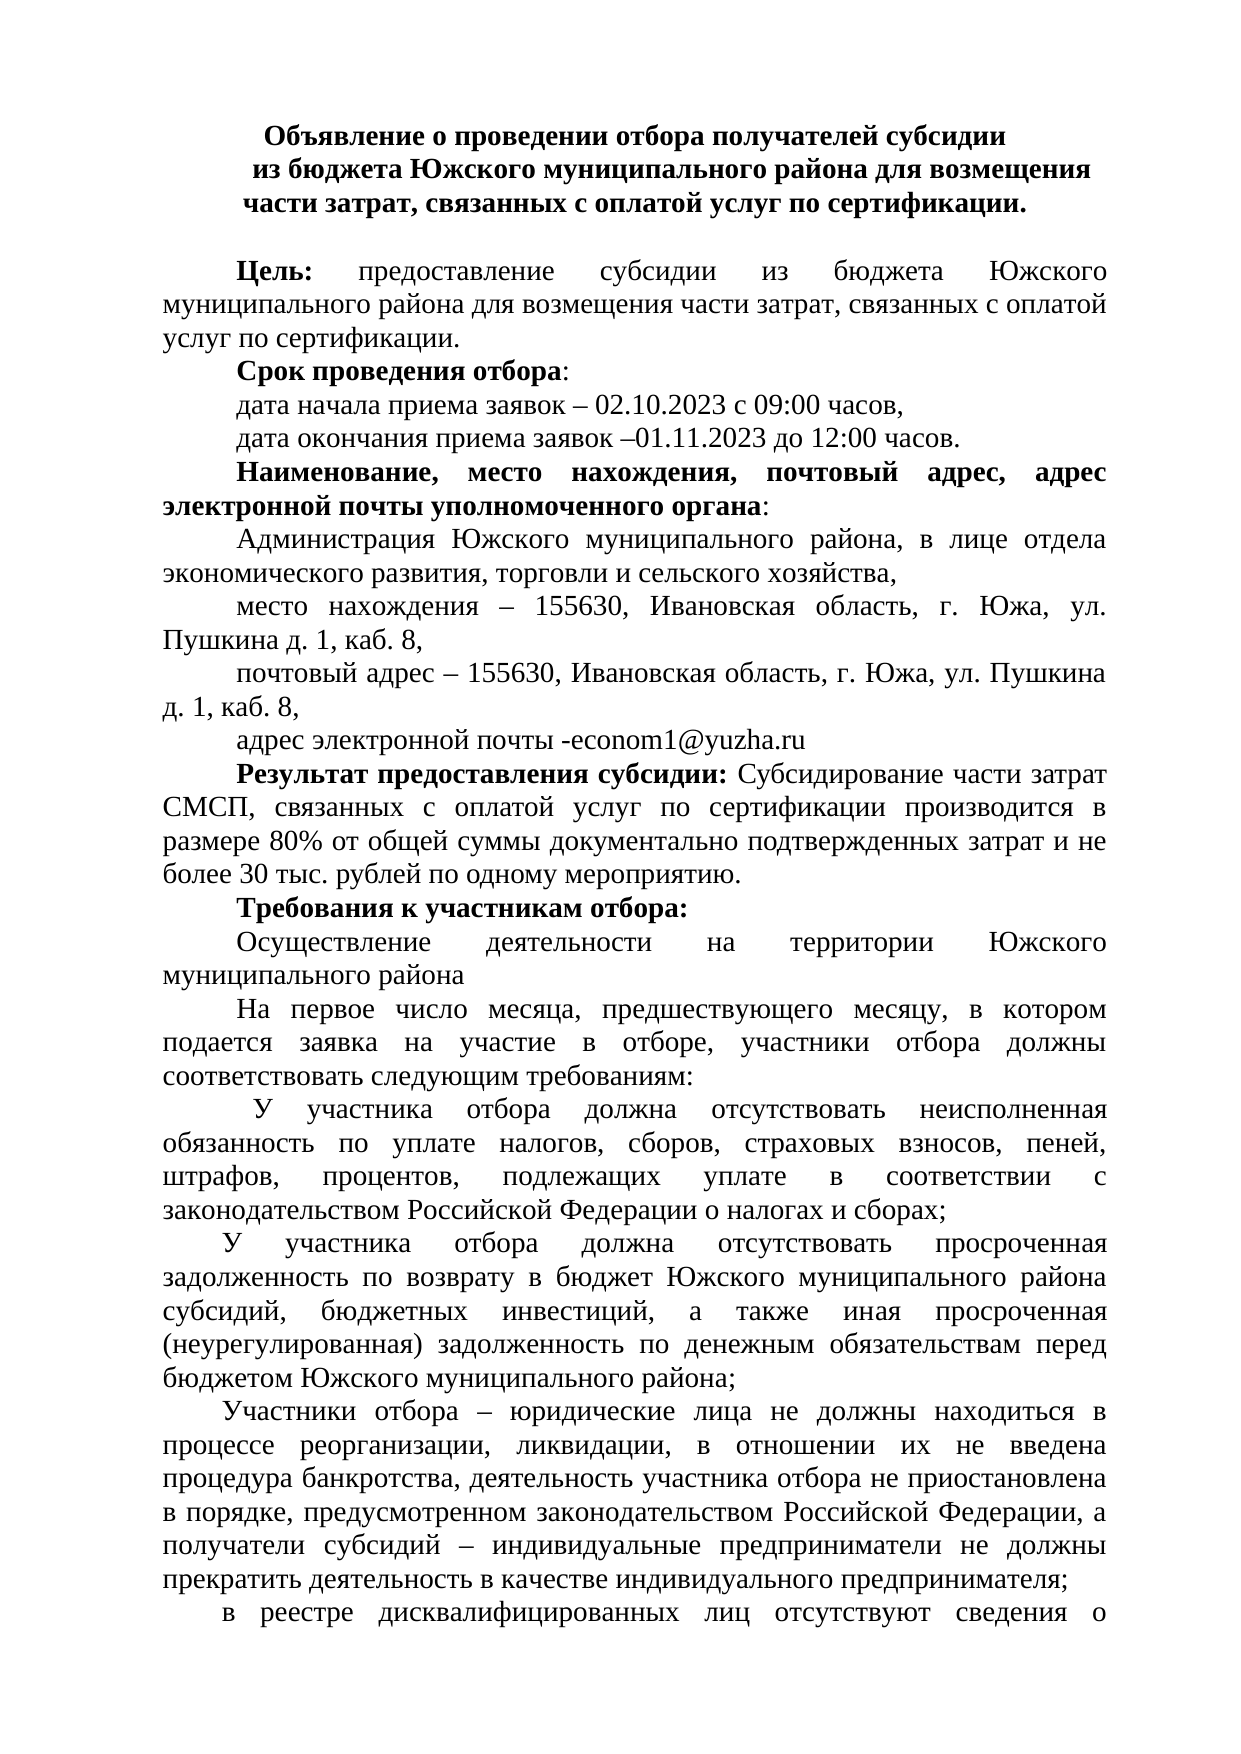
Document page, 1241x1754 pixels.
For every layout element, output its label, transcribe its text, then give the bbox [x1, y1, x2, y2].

text из бюджета Южского муниципального района для возмещения части затрат, связанных с оплатой услуг по сертификации. [162, 152, 1107, 219]
text Администрация Южского муниципального района, в лице отдела экономического развития, торговли и сельского хозяйства, [162, 521, 1107, 588]
text дата окончания приема заявок –01.11.2023 до 12:00 часов. [162, 421, 1107, 454]
text Срок проведения отбора: [162, 353, 1107, 387]
text На первое число месяца, предшествующего месяцу, в котором подается заявка на участие в отборе, участники отбора должны соответствовать следующим требованиям: [162, 991, 1107, 1091]
text Осуществление деятельности на территории Южского муниципального района [162, 924, 1107, 991]
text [162, 1594, 1107, 1628]
text место нахождения – 155630, Ивановская область, г. Южа, ул. Пушкина д. 1, каб. 8, [162, 588, 1107, 655]
text дата начала приема заявок – 02.10.2023 с 09:00 часов, [162, 387, 1107, 421]
text Цель: предоставление субсидии из бюджета Южского муниципального района для возмещения части затрат, связанных с оплатой услуг по сертификации. [162, 253, 1107, 353]
text Результат предоставления субсидии: Субсидирование части затрат СМСП, связанных с оплатой услуг по сертификации производится в размере 80% от общей суммы документально подтвержденных затрат и не более 30 тыс. рублей по одному мероприятию. [162, 756, 1107, 890]
text почтовый адрес – 155630, Ивановская область, г. Южа, ул. Пушкина д. 1, каб. 8, [162, 655, 1107, 722]
text Участники отбора – юридические лица не должны находиться в процессе реорганизации, ликвидации, в отношении их не введена процедура банкротства, деятельность участника отбора не приостановлена в порядке, предусмотренном законодательством Российской Федерации, а получатели субсидий – индивидуальные предприниматели не должны прекратить деятельность в качестве индивидуального предпринимателя; [162, 1393, 1107, 1594]
text Требования к участникам отбора: [162, 890, 1107, 924]
text У участника отбора должна отсутствовать неисполненная обязанность по уплате налогов, сборов, страховых взносов, пеней, штрафов, процентов, подлежащих уплате в соответствии с законодательством Российской Федерации о налогах и сборах; [162, 1091, 1107, 1226]
text Объявление о проведении отбора получателей субсидии [162, 118, 1107, 152]
text У участника отбора должна отсутствовать просроченная задолженность по возврату в бюджет Южского муниципального района субсидий, бюджетных инвестиций, а также иная просроченная (неурегулированная) задолженность по денежным обязательствам перед бюджетом Южского муниципального района; [162, 1226, 1107, 1393]
text Наименование, место нахождения, почтовый адрес, адрес электронной почты уполномоченного органа: [162, 454, 1107, 521]
text адрес электронной почты -econom1@yuzha.ru [162, 722, 1107, 756]
